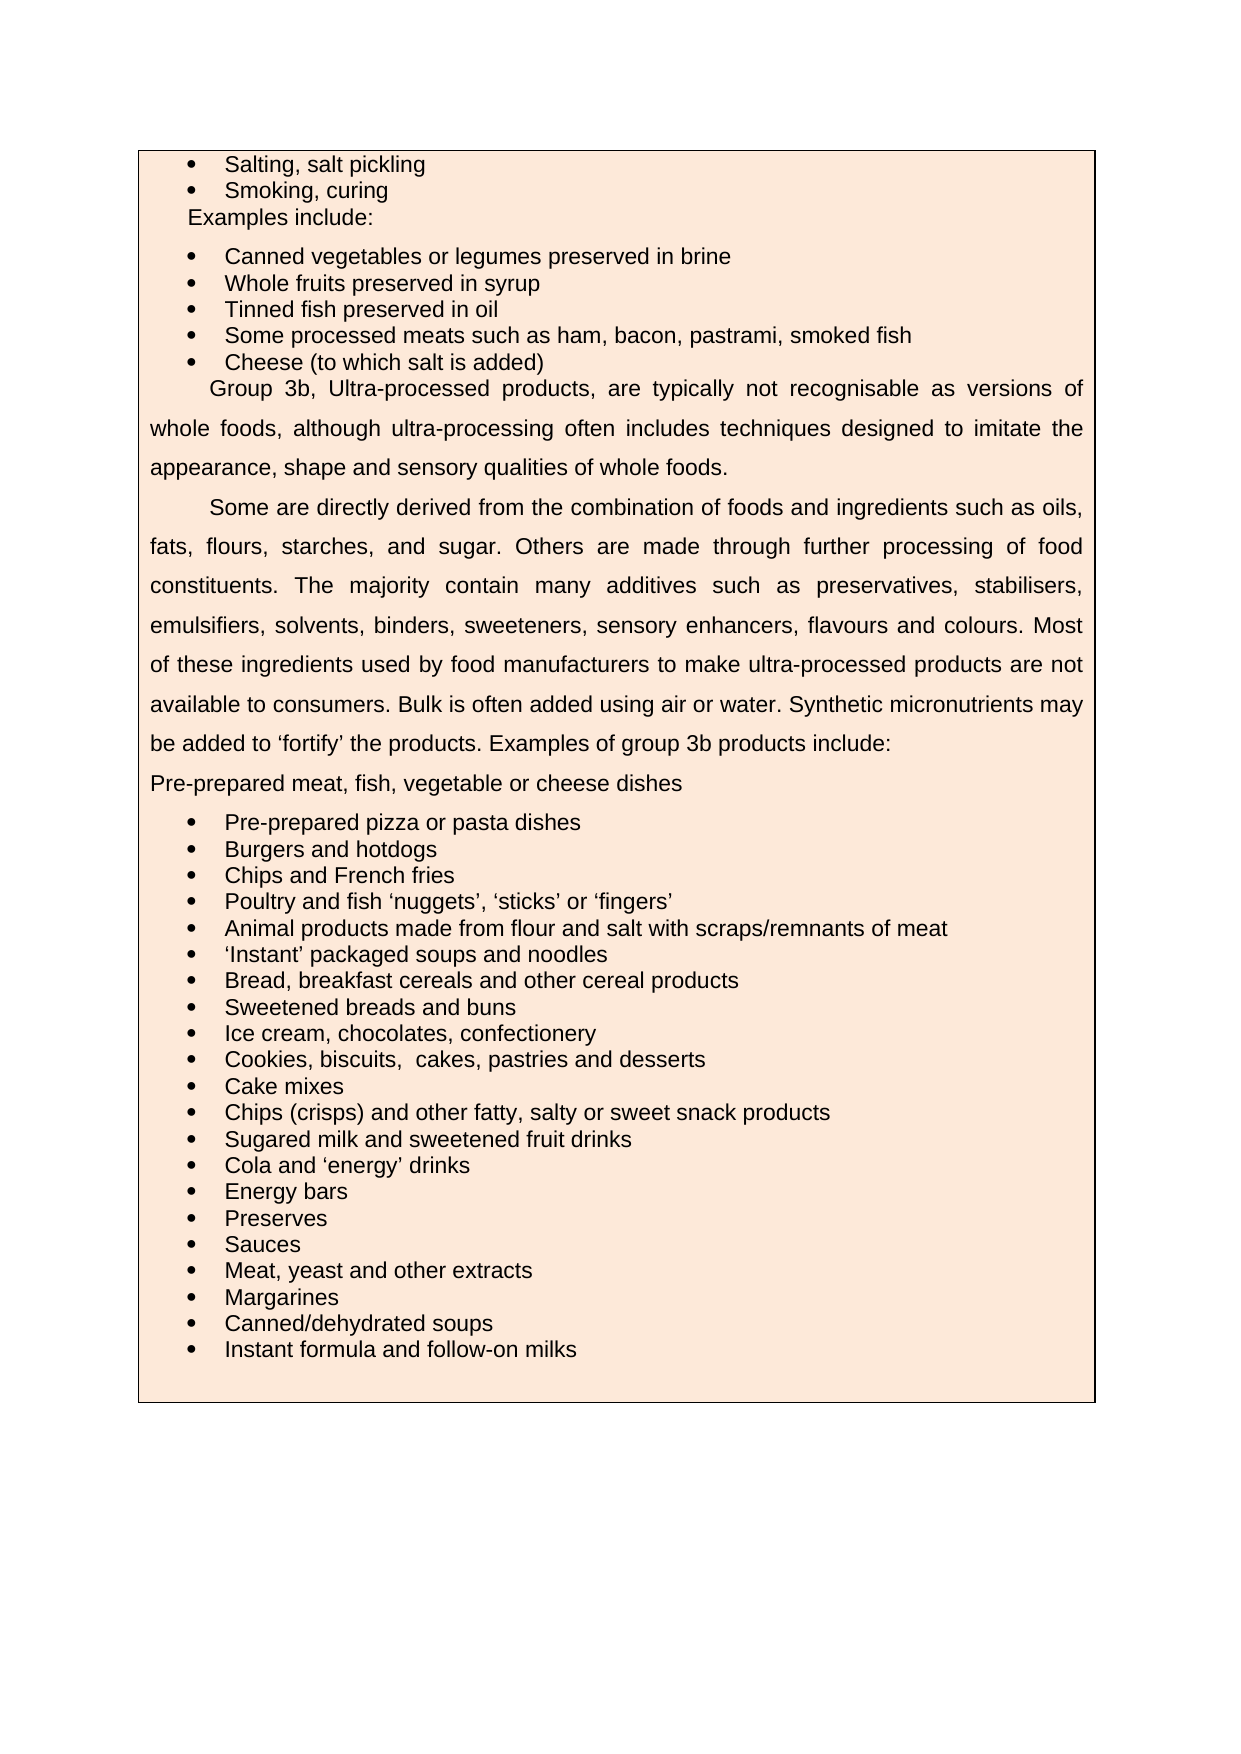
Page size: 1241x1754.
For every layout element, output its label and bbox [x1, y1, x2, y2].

table_cell [139, 151, 1094, 1402]
